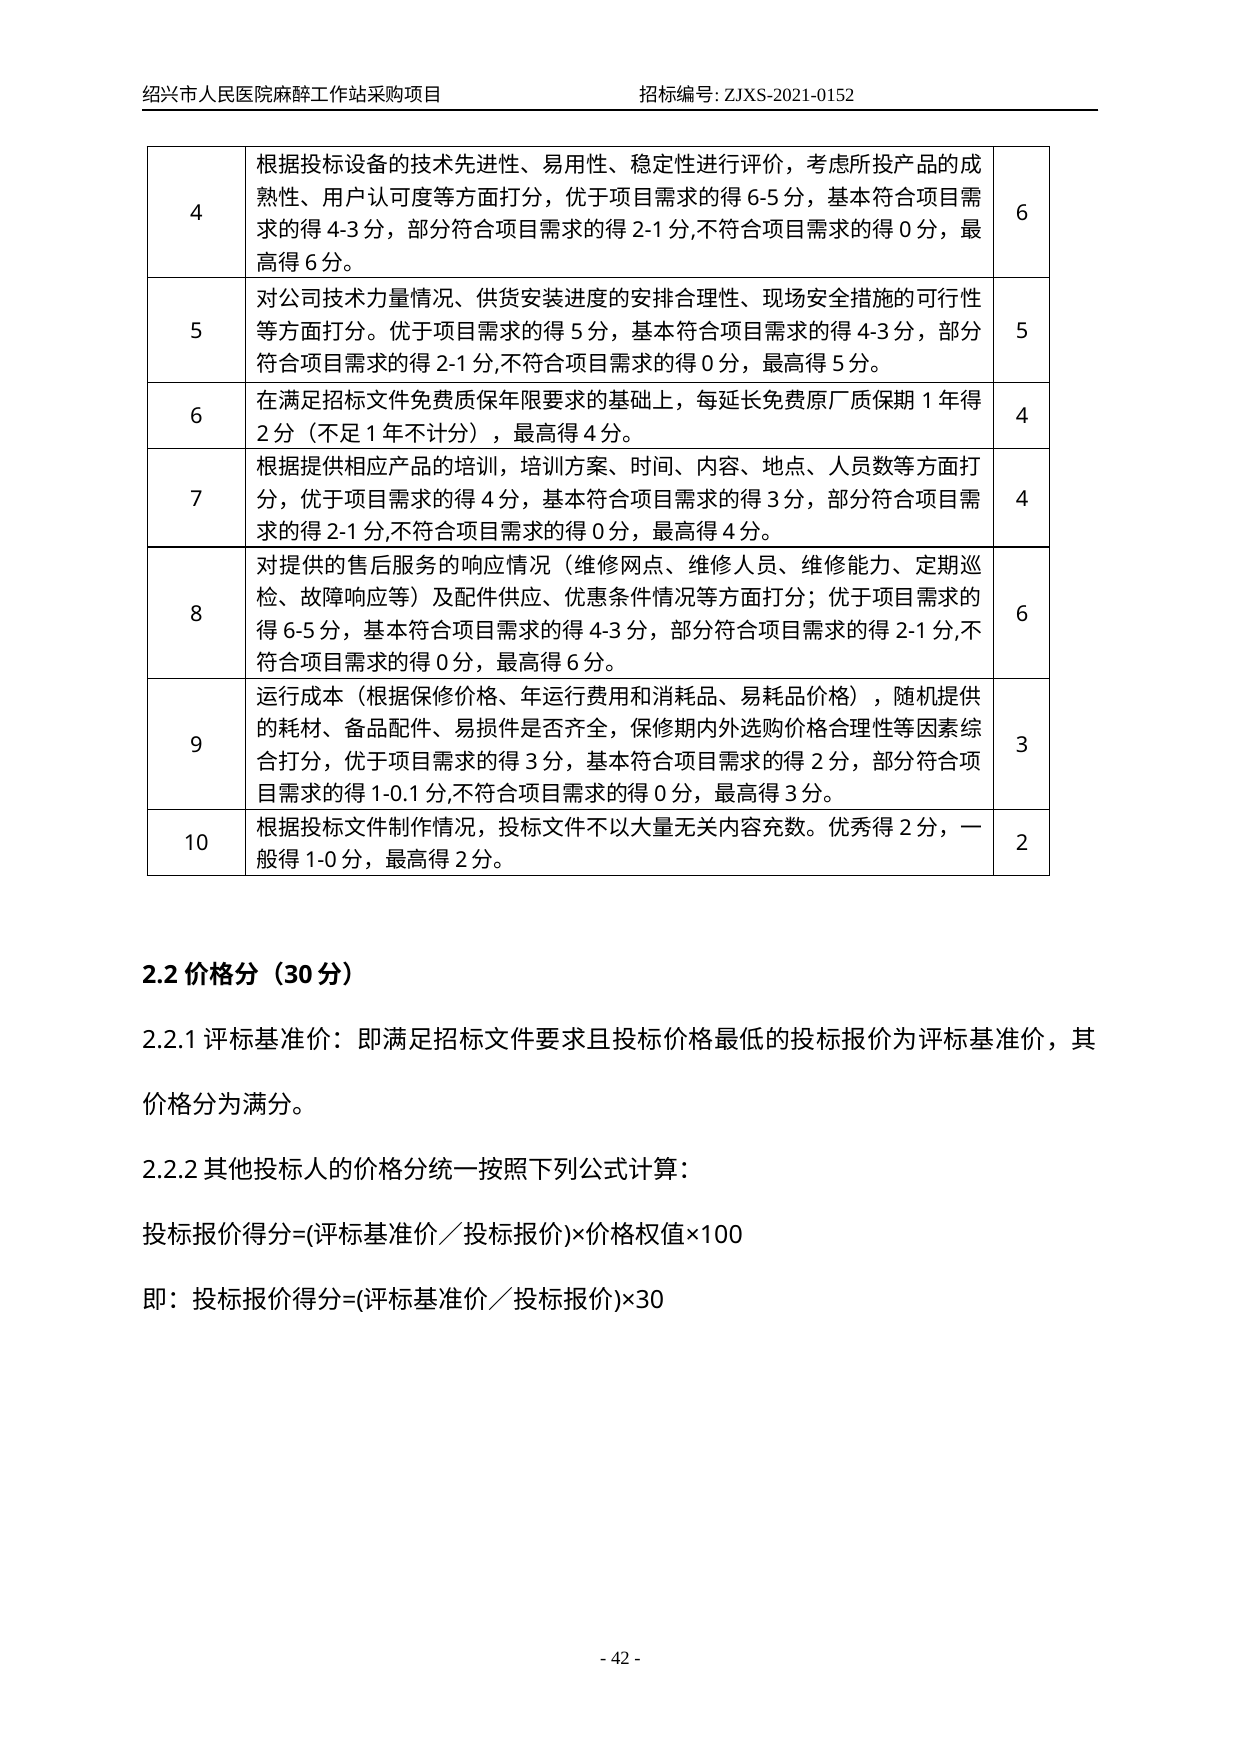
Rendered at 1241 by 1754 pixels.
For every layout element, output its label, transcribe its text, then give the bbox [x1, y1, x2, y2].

table_cell 5 [148, 278, 245, 382]
table_cell 对提供的售后服务的响应情况（维修网点、维修人员、维修能力、定期巡检、故障响应等）及配件供应、优惠条件情况等方面打分；优于项目需求的得6-5分，基本符合项目需求的得4-3分，部分符合项目需求的得2-1分,不符合项目需求的得0分，最高得6分。 [246, 548, 993, 677]
table_cell 2 [994, 810, 1049, 874]
table_cell 6 [148, 383, 245, 448]
table_cell 4 [994, 383, 1049, 448]
table_cell 对公司技术力量情况、供货安装进度的安排合理性、现场安全措施的可行性等方面打分。优于项目需求的得5分，基本符合项目需求的得4-3分，部分符合项目需求的得2-1分,不符合项目需求的得0分，最高得5分。 [246, 278, 993, 382]
text 2.2.1评标基准价：即满足招标文件要求且投标价格最低的投标报价为评标基准价，其价格分为满分。 [142, 1006, 1098, 1136]
table_cell 6 [994, 548, 1049, 677]
text 2.2.2其他投标人的价格分统一按照下列公式计算： [142, 1136, 1098, 1201]
table_cell 5 [994, 278, 1049, 382]
table_cell 运行成本（根据保修价格、年运行费用和消耗品、易耗品价格），随机提供的耗材、备品配件、易损件是否齐全，保修期内外选购价格合理性等因素综合打分，优于项目需求的得3分，基本符合项目需求的得2分，部分符合项目需求的得1-0.1分,不符合项目需求的得0分，最高得3分。 [246, 679, 993, 808]
text 投标报价得分=(评标基准价／投标报价)×价格权值×100 [142, 1201, 1098, 1266]
table_cell 3 [994, 679, 1049, 808]
table_cell 根据投标设备的技术先进性、易用性、稳定性进行评价，考虑所投产品的成熟性、用户认可度等方面打分，优于项目需求的得6-5分，基本符合项目需求的得4-3分，部分符合项目需求的得2-1分,不符合项目需求的得0分，最高得6分。 [246, 147, 993, 277]
table_cell 7 [148, 449, 245, 546]
table_cell 在满足招标文件免费质保年限要求的基础上，每延长免费原厂质保期1年得2分（不足1年不计分），最高得4分。 [246, 383, 993, 448]
table_cell 10 [148, 810, 245, 874]
table_cell 根据投标文件制作情况，投标文件不以大量无关内容充数。优秀得2分，一般得1-0分，最高得2分。 [246, 810, 993, 874]
table_cell 6 [994, 147, 1049, 277]
text 即：投标报价得分=(评标基准价／投标报价)×30 [142, 1266, 1098, 1331]
text 2.2 价格分（30分） [142, 941, 1098, 1006]
table_cell 9 [148, 679, 245, 808]
table_cell 4 [148, 147, 245, 277]
table_cell 4 [994, 449, 1049, 546]
table_cell 8 [148, 548, 245, 677]
table_cell 根据提供相应产品的培训，培训方案、时间、内容、地点、人员数等方面打分，优于项目需求的得4分，基本符合项目需求的得3分，部分符合项目需求的得2-1分,不符合项目需求的得0分，最高得4分。 [246, 449, 993, 546]
